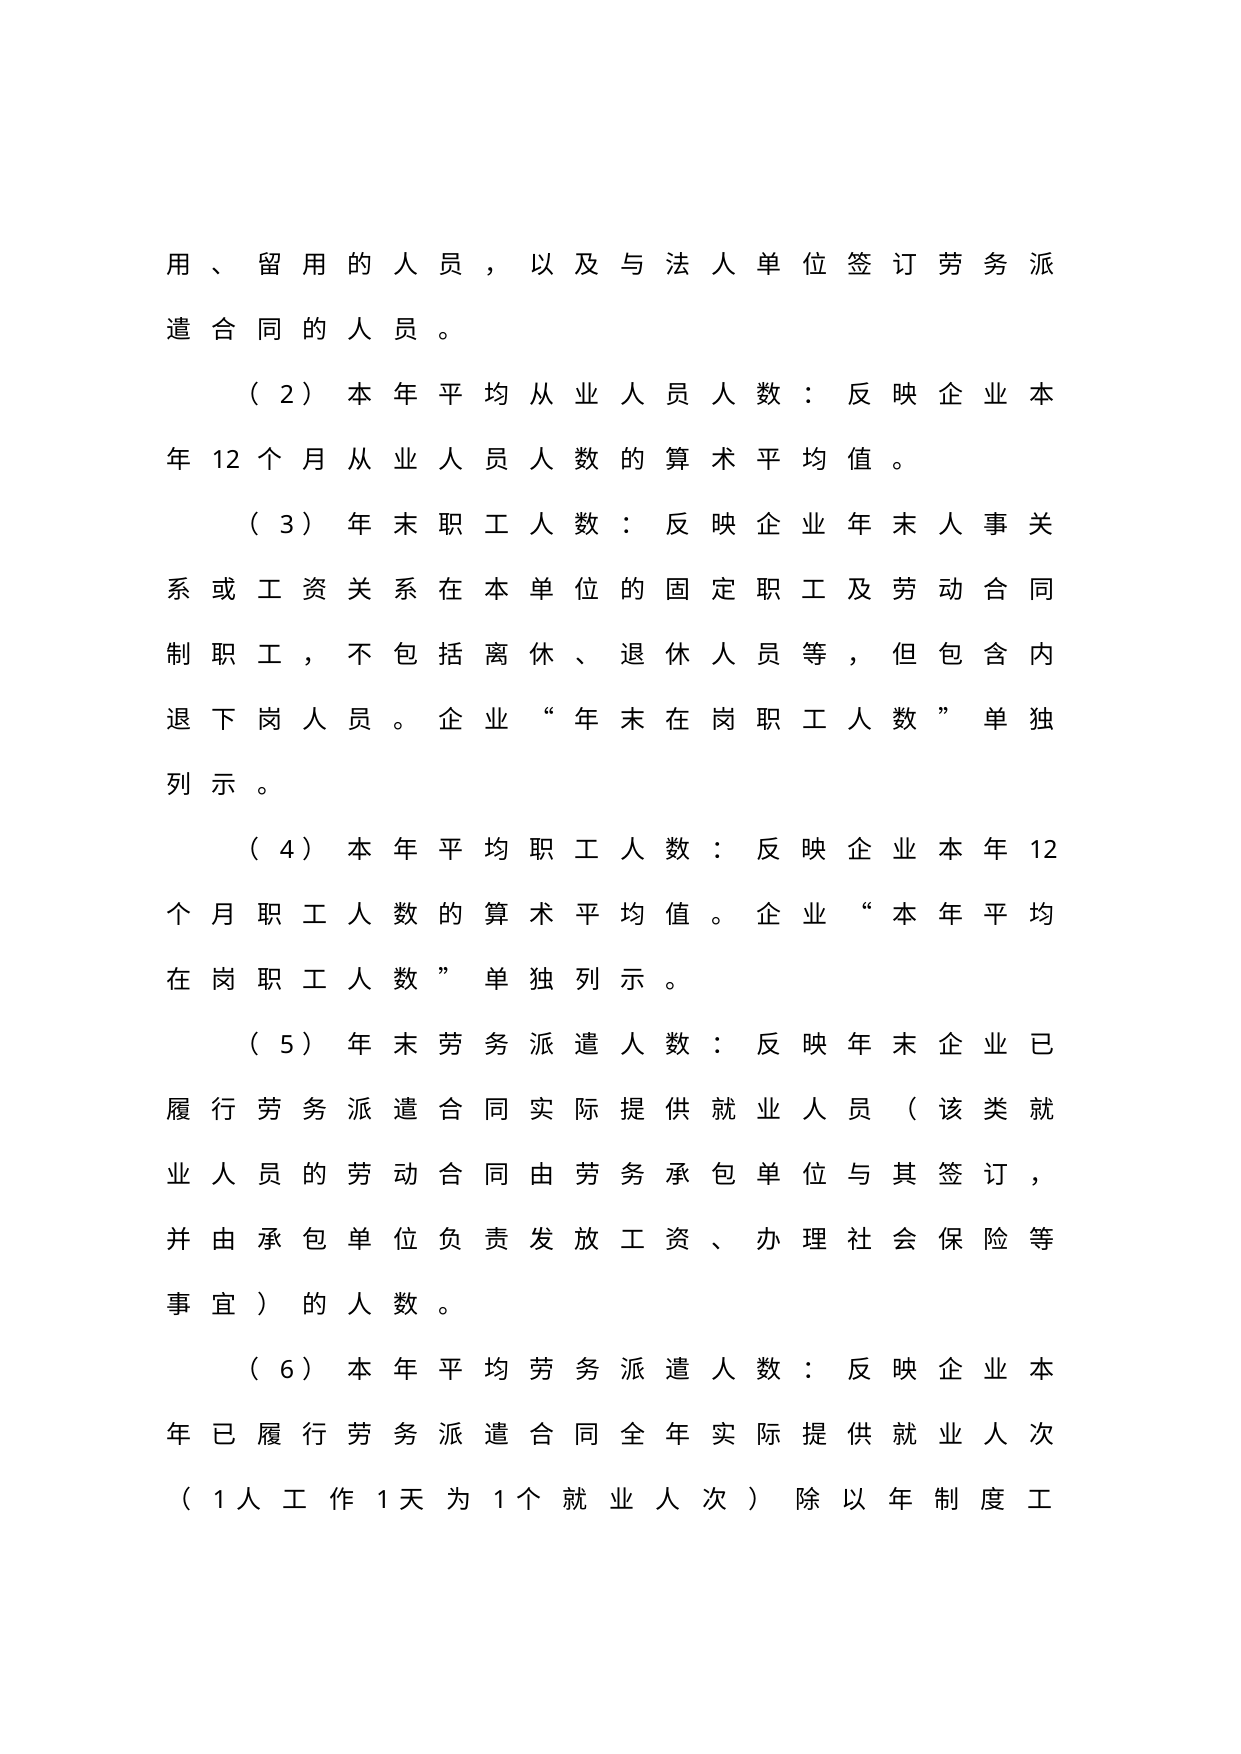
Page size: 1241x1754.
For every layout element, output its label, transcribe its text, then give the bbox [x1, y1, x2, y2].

text （5）年末劳务派遣人数：反映年末企业已履行劳务派遣合同实际提供就业人员（该类就业人员的劳动合同由劳务承包单位与其签订，并由承包单位负责发放工资、办理社会保险等事宜）的人数。 [166, 1140, 1074, 1465]
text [166, 230, 1074, 490]
text （2）本年平均从业人员人数：反映企业本年12个月从业人员人数的算术平均值。 [166, 490, 1074, 620]
text （4）本年平均职工人数：反映企业本年12个月职工人数的算术平均值。企业“本年平均在岗职工人数”单独列示。 [166, 945, 1074, 1140]
text （3）年末职工人数：反映企业年末人事关系或工资关系在本单位的固定职工及劳动合同制职工，不包括离休、退休人员等，但包含内退下岗人员。企业“年末在岗职工人数”单独列示。 [166, 620, 1074, 945]
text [166, 1465, 1074, 1530]
